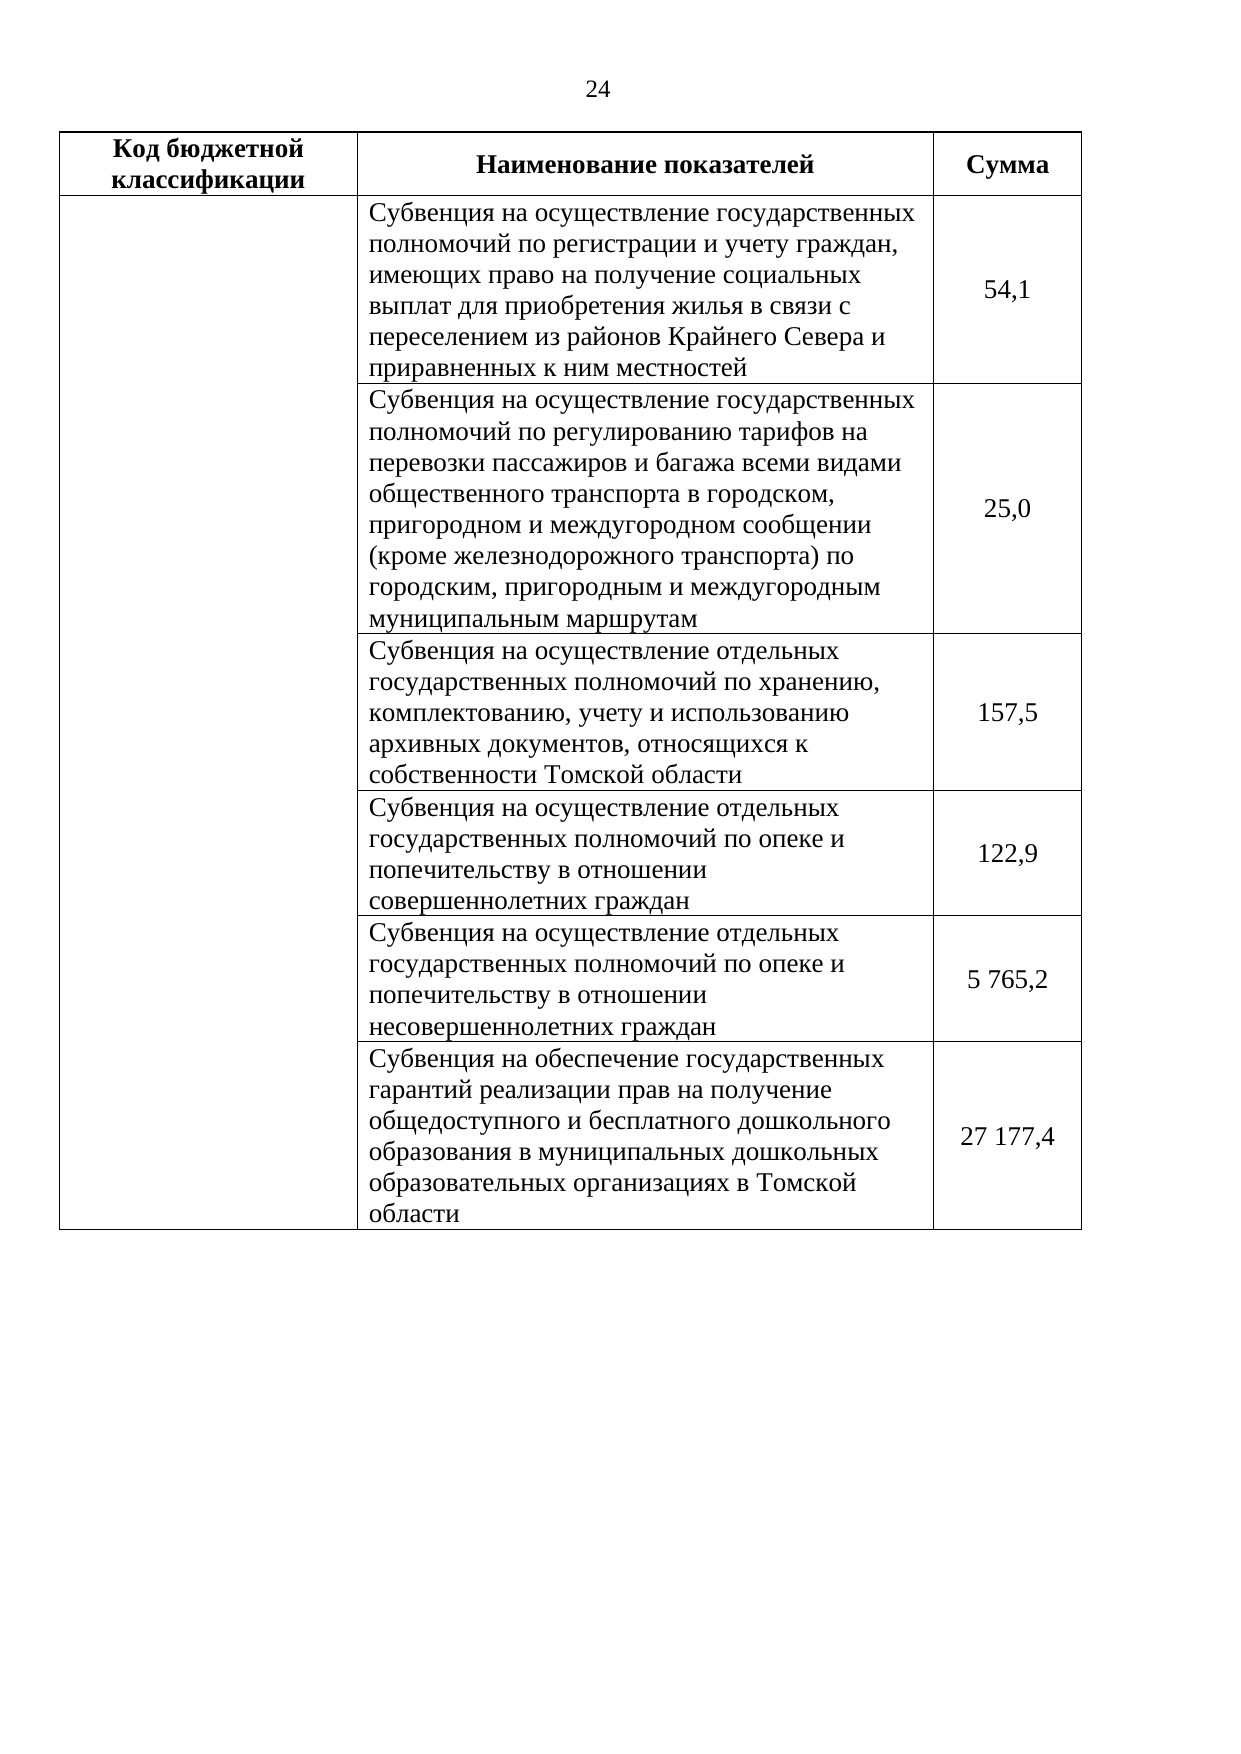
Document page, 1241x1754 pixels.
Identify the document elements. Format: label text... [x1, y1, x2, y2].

table_header Наименование показателей [358, 133, 933, 195]
table_cell 5 765,2 [934, 916, 1081, 1041]
table_cell Субвенция на осуществление отдельных государственных полномочий по опеке и попечительству в отношении совершеннолетних граждан [358, 791, 933, 915]
table_cell 27 177,4 [934, 1042, 1081, 1229]
table_cell 54,1 [934, 196, 1081, 383]
table_header Код бюджетной классификации [60, 133, 357, 195]
table_cell [60, 196, 357, 1229]
table_cell Субвенция на осуществление государственных полномочий по регулированию тарифов на перевозки пассажиров и багажа всеми видами общественного транспорта в городском, пригородном и междугородном сообщении (кроме железнодорожного транспорта) по городским, пригородным и междугородным муниципальным маршрутам [358, 384, 933, 633]
table_cell Субвенция на осуществление отдельных государственных полномочий по хранению, комплектованию, учету и использованию архивных документов, относящихся к собственности Томской области [358, 634, 933, 789]
table_cell 157,5 [934, 634, 1081, 789]
table_cell Субвенция на осуществление государственных полномочий по регистрации и учету граждан, имеющих право на получение социальных выплат для приобретения жилья в связи с переселением из районов Крайнего Севера и приравненных к ним местностей [358, 196, 933, 383]
table_cell Субвенция на обеспечение государственных гарантий реализации прав на получение общедоступного и бесплатного дошкольного образования в муниципальных дошкольных образовательных организациях в Томской области [358, 1042, 933, 1229]
table_header Сумма [934, 133, 1081, 195]
table_cell Субвенция на осуществление отдельных государственных полномочий по опеке и попечительству в отношении несовершеннолетних граждан [358, 916, 933, 1041]
table_cell 122,9 [934, 791, 1081, 915]
table_cell 25,0 [934, 384, 1081, 633]
